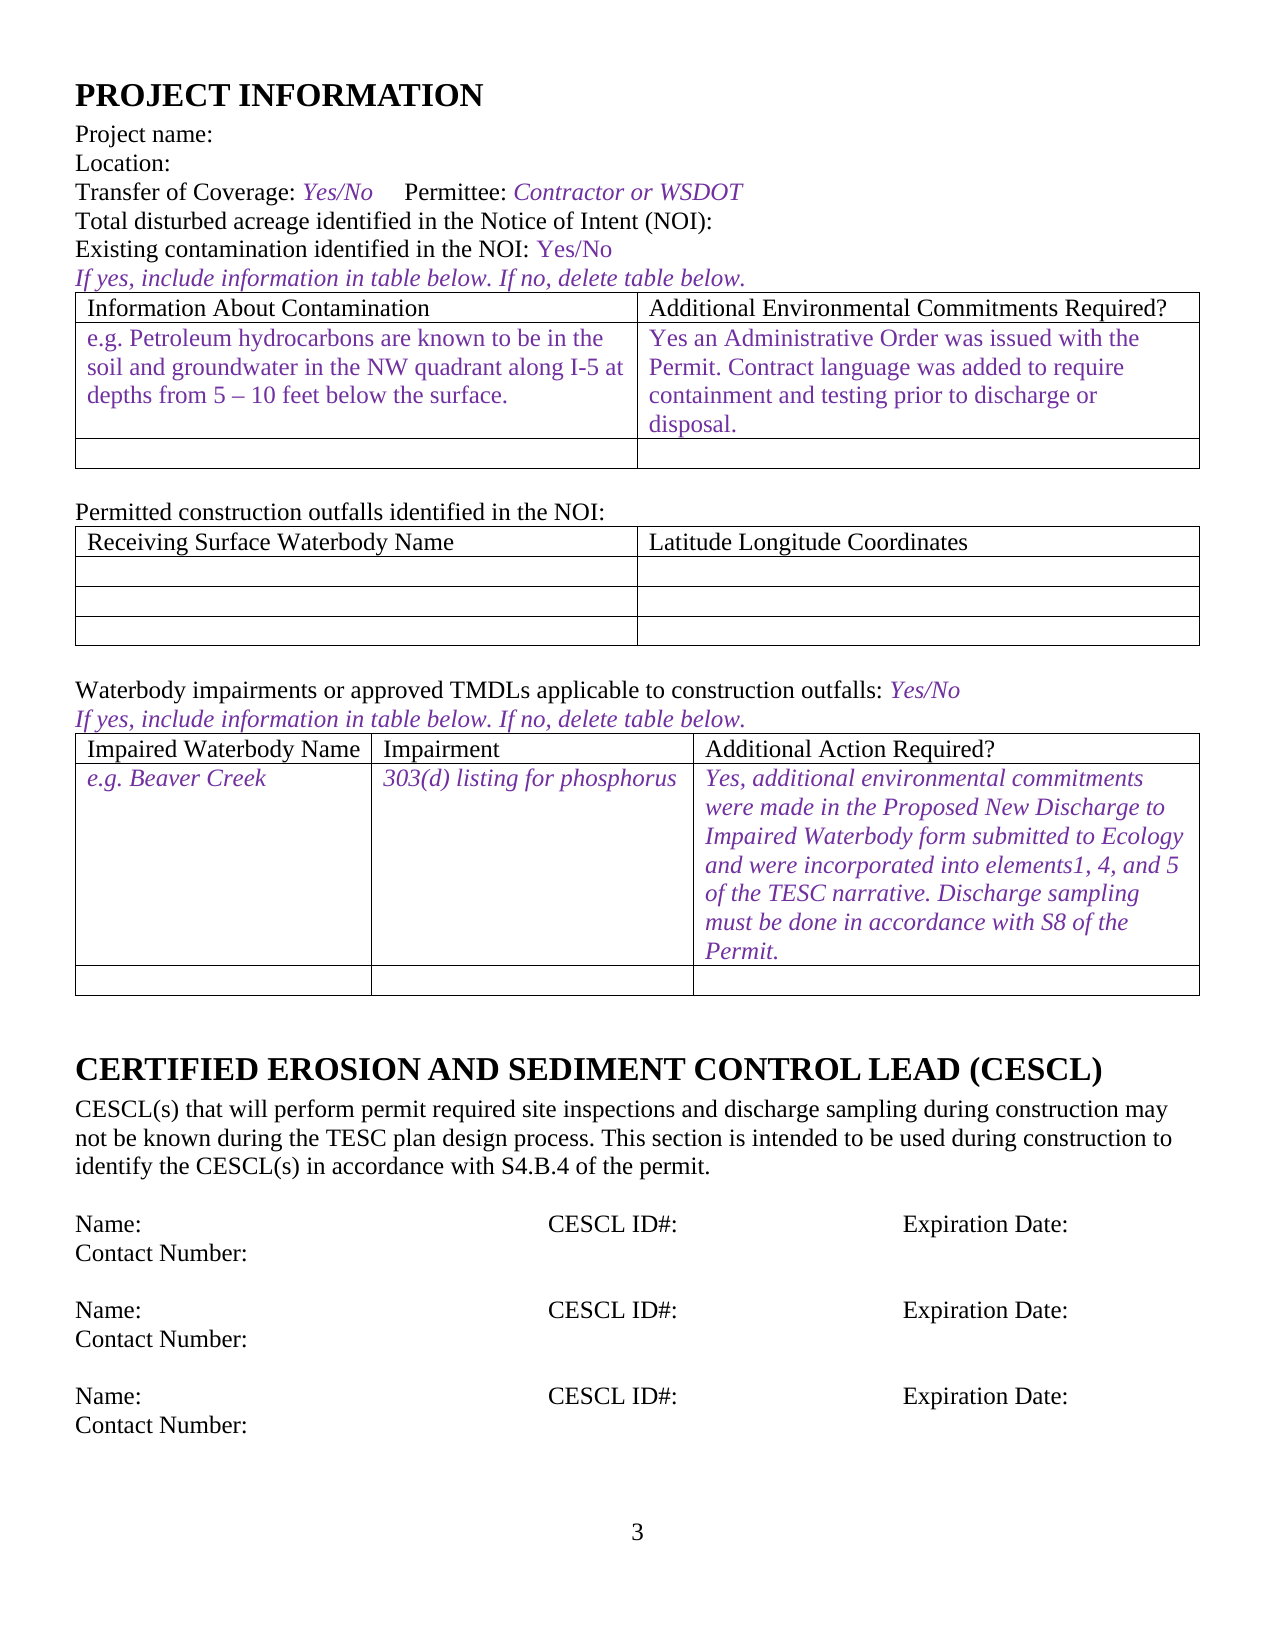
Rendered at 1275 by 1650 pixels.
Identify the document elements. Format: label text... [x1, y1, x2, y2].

table_cell [694, 966, 1199, 994]
subtitle PROJECT INFORMATION [75, 75, 1200, 113]
text Contact Number: [75, 1410, 1200, 1439]
table_header Information About Contamination [76, 293, 637, 322]
table_cell Yes an Administrative Order was issued with the Permit. Contract language was added to require containment and testing prior to discharge or disposal. [638, 323, 1199, 438]
table_header Additional Action Required? [694, 734, 1199, 762]
table_header Impaired Waterbody Name [76, 734, 371, 762]
table_header Impairment [372, 734, 693, 762]
table_cell [372, 966, 693, 994]
table_cell e.g. Beaver Creek [76, 764, 371, 965]
text If yes, include information in table below. If no, delete table below. [75, 704, 1200, 733]
text Location: [75, 148, 1200, 177]
table_cell [638, 439, 1199, 468]
table_cell [76, 557, 637, 586]
text Existing contamination identified in the NOI: Yes/No [75, 234, 1200, 263]
text If yes, include information in table below. If no, delete table below. [75, 263, 1200, 292]
text Transfer of Coverage: Yes/No Permittee: Contractor or WSDOT [75, 177, 1200, 206]
text Permitted construction outfalls identified in the NOI: [75, 497, 1200, 526]
table_cell [638, 587, 1199, 616]
table_cell [638, 557, 1199, 586]
text Total disturbed acreage identified in the Notice of Intent (NOI): [75, 206, 1200, 234]
text Contact Number: [75, 1324, 1200, 1353]
text Contact Number: [75, 1238, 1200, 1266]
table_cell [76, 617, 637, 645]
table_cell [76, 966, 371, 994]
table_cell e.g. Petroleum hydrocarbons are known to be in the soil and groundwater in the NW quadrant along I-5 at depths from 5 – 10 feet below the surface. [76, 323, 637, 438]
table_cell [638, 617, 1199, 645]
table_cell 303(d) listing for phosphorus [372, 764, 693, 965]
table_header Additional Environmental Commitments Required? [638, 293, 1199, 322]
text Waterbody impairments or approved TMDLs applicable to construction outfalls: Yes/No [75, 675, 1200, 704]
table_cell [76, 439, 637, 468]
subtitle CERTIFIED EROSION AND SEDIMENT CONTROL LEAD (CESCL) [75, 1049, 1200, 1088]
text Name: CESCL ID#: Expiration Date: [75, 1295, 1200, 1324]
table_cell [76, 587, 637, 616]
table_header Latitude Longitude Coordinates [638, 527, 1199, 556]
text CESCL(s) that will perform permit required site inspections and discharge sampling during construction may not be known during the TESC plan design process. This section is intended to be used during construction to identify the CESCL(s) in accordance with S4.B.4 of the permit. [75, 1094, 1200, 1180]
text Name: CESCL ID#: Expiration Date: [75, 1209, 1200, 1238]
text Name: CESCL ID#: Expiration Date: [75, 1381, 1200, 1410]
table_cell Yes, additional environmental commitments were made in the Proposed New Discharge to Impaired Waterbody form submitted to Ecology and were incorporated into elements1, 4, and 5 of the TESC narrative. Discharge sampling must be done in accordance with S8 of the Permit. [694, 764, 1199, 965]
table_header Receiving Surface Waterbody Name [76, 527, 637, 556]
text Project name: [75, 119, 1200, 148]
